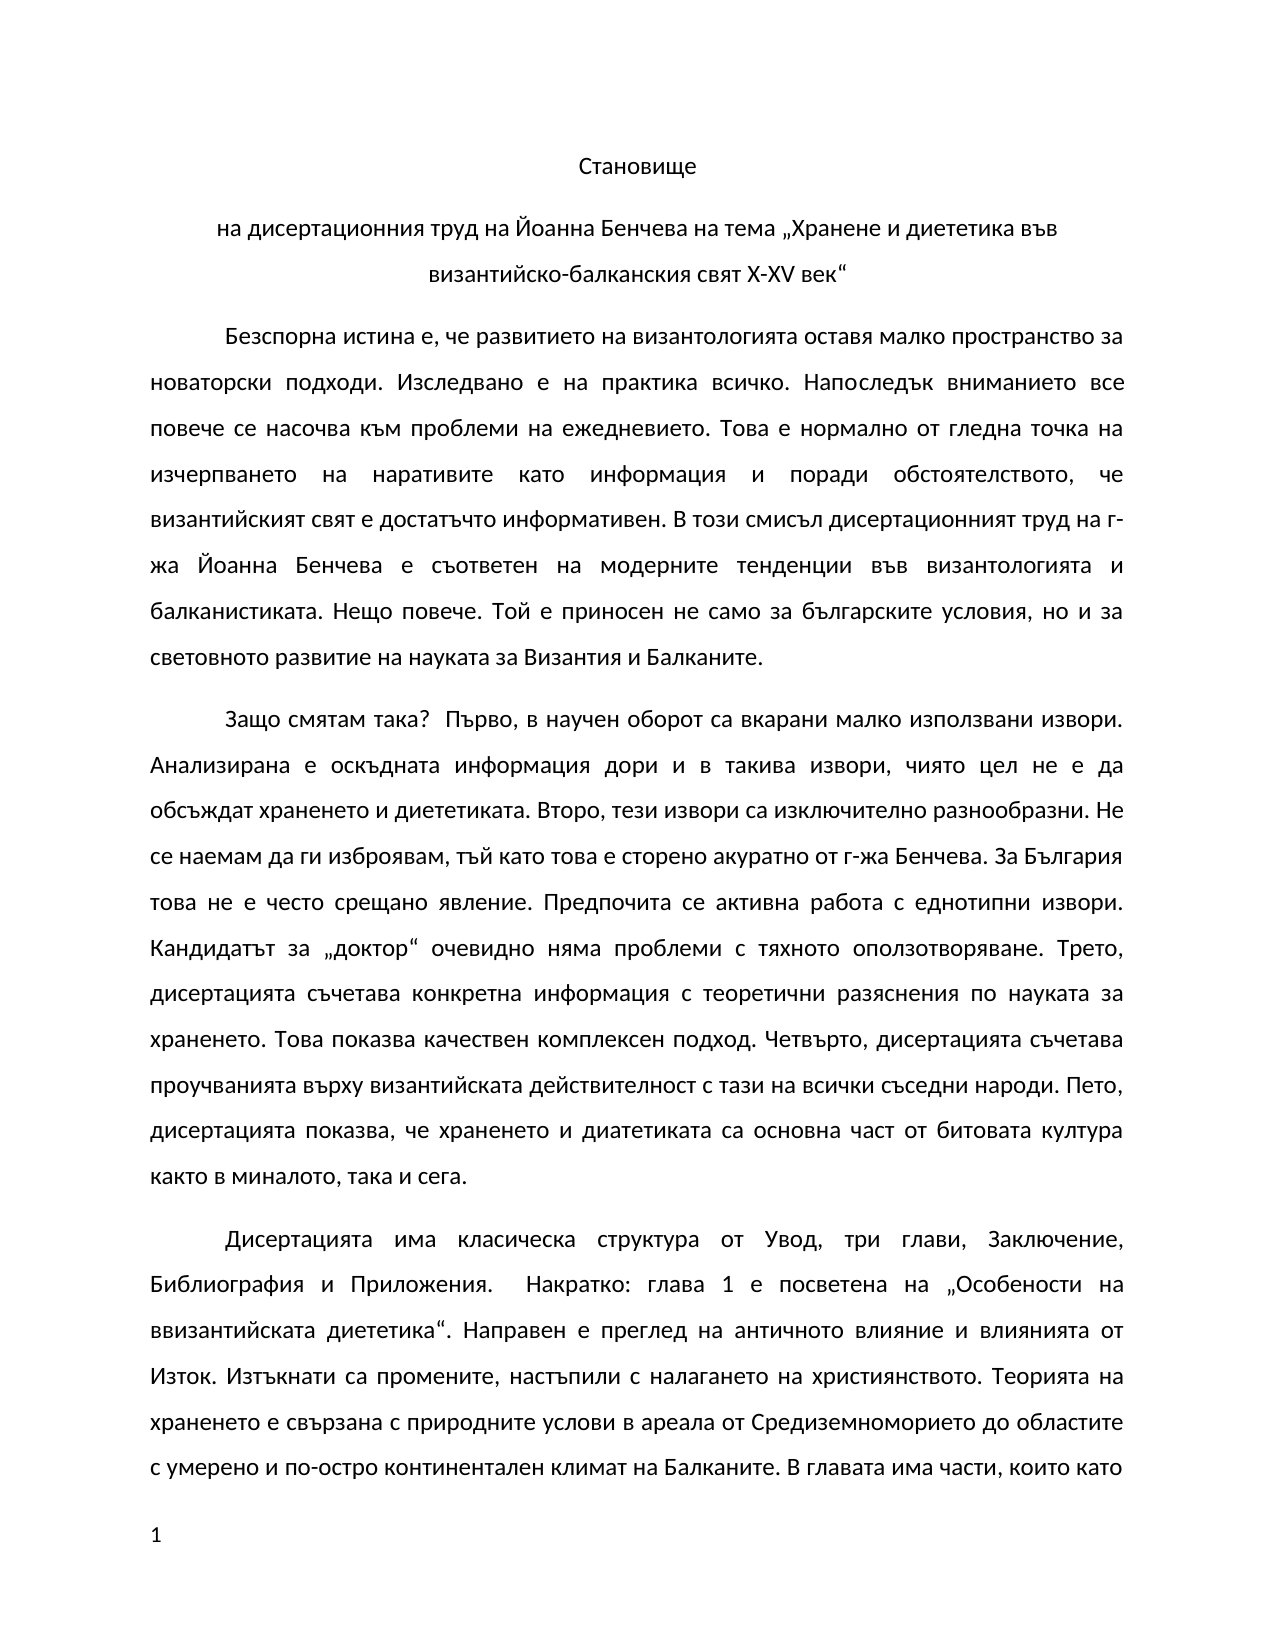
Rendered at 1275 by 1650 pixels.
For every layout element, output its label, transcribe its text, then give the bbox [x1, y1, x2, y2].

text на дисертационния труд на Йоанна Бенчева на тема „Хранене и диететика във византийско-балканския свят X-XV век“ [150, 212, 1125, 289]
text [150, 1223, 1125, 1482]
text Защо смятам така? Първо, в научен оборот са вкарани малко използвани извори. Анализирана е оскъдната информация дори и в такива извори, чиято цел не е да обсъждат храненето и диететиката. Второ, тези извори са изключително разнообразни. Не се наемам да ги изброявам, тъй като това е сторено акуратно от г-жа Бенчева. За България това не е често срещано явление. Предпочита се активна работа с еднотипни извори. Кандидатът за „доктор“ очевидно няма проблеми с тяхното оползотворяване. Трето, дисертацията съчетава конкретна информация с теоретични разяснения по науката за храненето. Това показва качествен комплексен подход. Четвърто, дисертацията съчетава проучванията върху византийската действителност с тази на всички съседни народи. Пето, дисертацията показва, че храненето и диатетиката са основна част от битовата култура както в миналото, така и сега. [150, 703, 1125, 1191]
text Становище [150, 150, 1125, 181]
text Безспорна истина е, че развитието на византологията оставя малко пространство за новаторски подходи. Изследвано е на практика всичко. Напоследък вниманието все повече се насочва към проблеми на ежедневието. Това е нормално от гледна точка на изчерпването на наративите като информация и поради обстоятелството, че византийският свят е достатъчто информативен. В този смисъл дисертационният труд на г-жа Йоанна Бенчева е съответен на модерните тенденции във византологията и балканистиката. Нещо повече. Той е приносен не само за българските условия, но и за световното развитие на науката за Византия и Балканите. [150, 321, 1125, 671]
